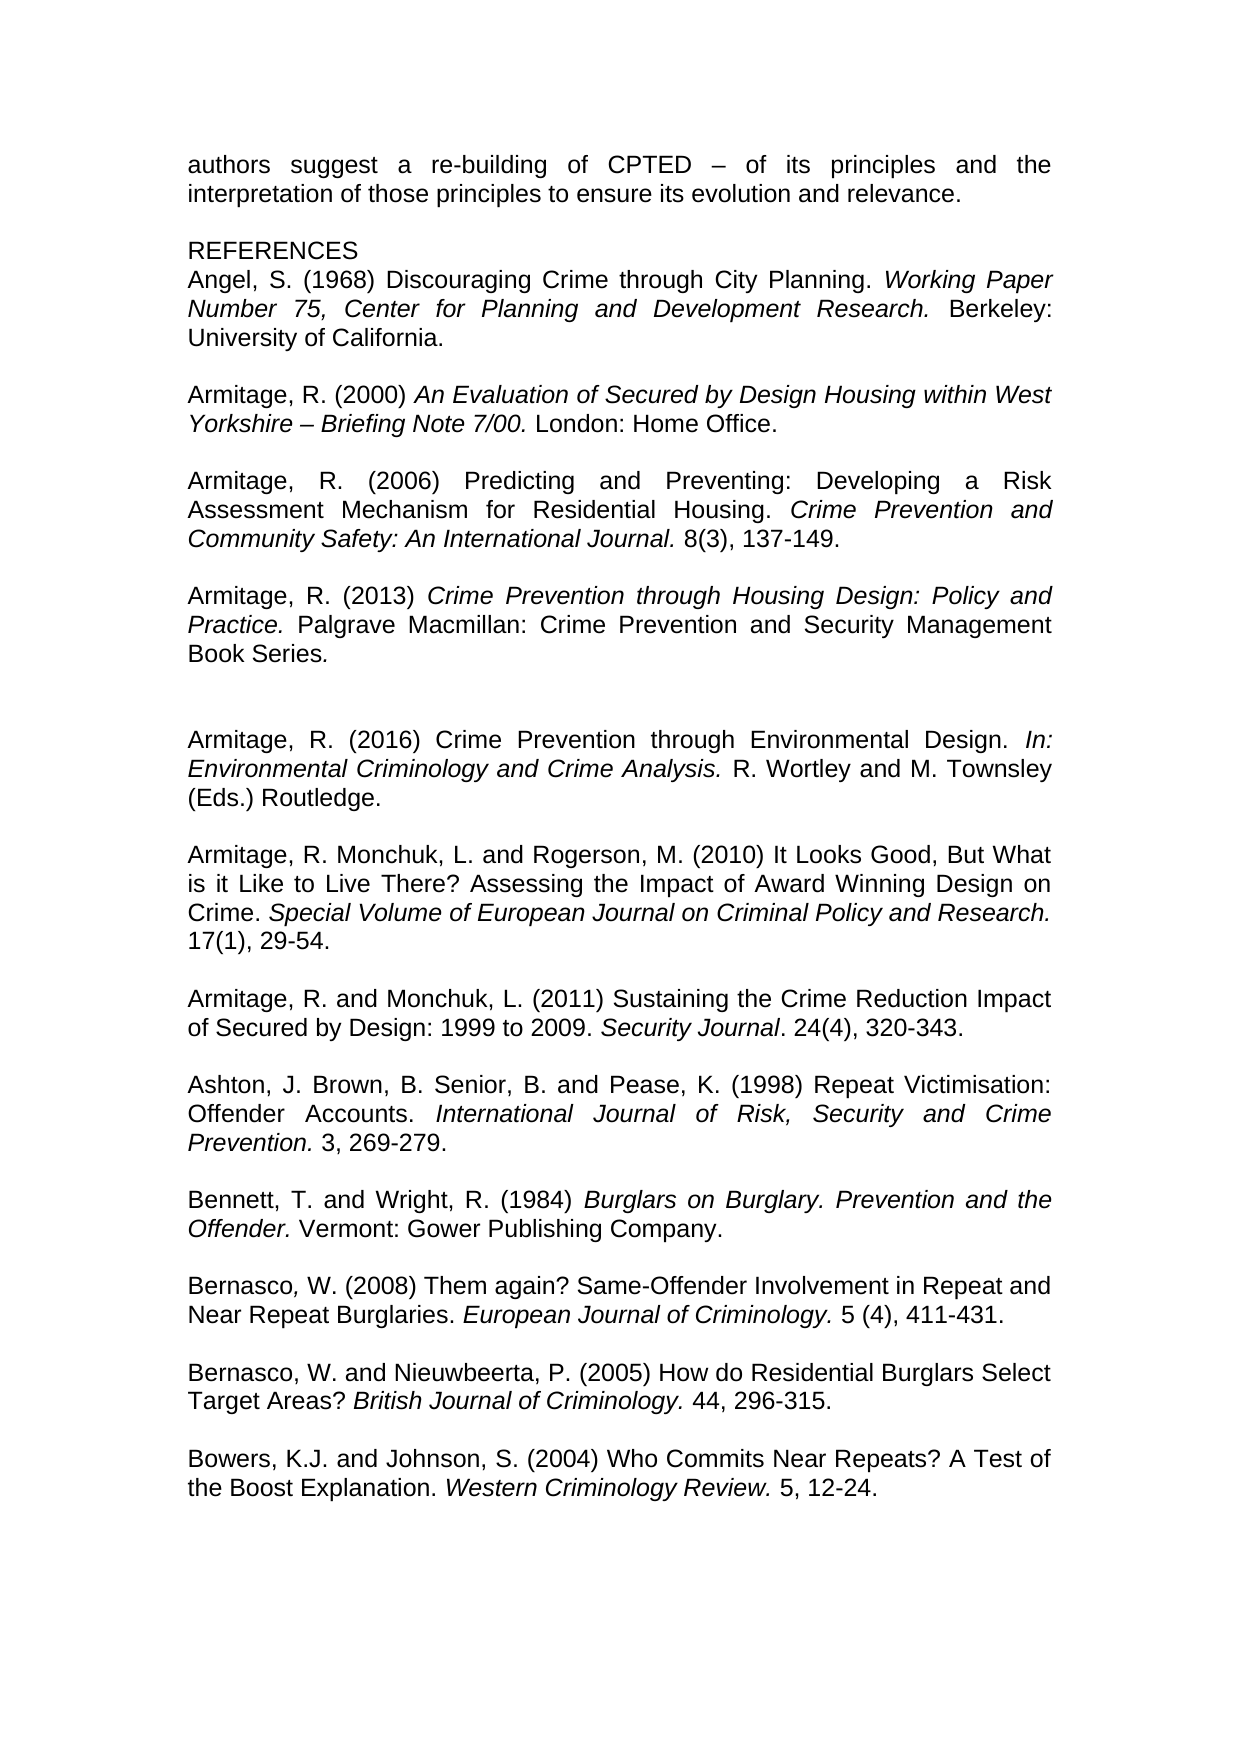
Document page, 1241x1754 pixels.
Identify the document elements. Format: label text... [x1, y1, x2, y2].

text Armitage, R. (2016) Crime Prevention through Environmental Design. In: Environmental Criminology and Crime Analysis. R. Wortley and M. Townsley (Eds.) Routledge. [187, 725, 1053, 811]
text Angel, S. (1968) Discouraging Crime through City Planning. Working Paper Number 75, Center for Planning and Development Research. Berkeley: University of California. [187, 265, 1053, 351]
text Armitage, R. and Monchuk, L. (2011) Sustaining the Crime Reduction Impact of Secured by Design: 1999 to 2009. Security Journal. 24(4), 320-343. [187, 984, 1053, 1041]
text Bernasco, W. (2008) Them again? Same-Offender Involvement in Repeat and Near Repeat Burglaries. European Journal of Criminology. 5 (4), 411-431. [187, 1271, 1053, 1329]
text Armitage, R. (2006) Predicting and Preventing: Developing a Risk Assessment Mechanism for Residential Housing. Crime Prevention and Community Safety: An International Journal. 8(3), 137-149. [187, 466, 1053, 552]
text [187, 150, 1053, 207]
text Ashton, J. Brown, B. Senior, B. and Pease, K. (1998) Repeat Victimisation: Offender Accounts. International Journal of Risk, Security and Crime Prevention. 3, 269-279. [187, 1070, 1053, 1156]
text Armitage, R. Monchuk, L. and Rogerson, M. (2010) It Looks Good, But What is it Like to Live There? Assessing the Impact of Award Winning Design on Crime. Special Volume of European Journal on Criminal Policy and Research. 17(1), 29-54. [187, 840, 1053, 955]
text Armitage, R. (2000) An Evaluation of Secured by Design Housing within West Yorkshire – Briefing Note 7/00. London: Home Office. [187, 380, 1053, 437]
text REFERENCES [187, 236, 1053, 265]
text Bennett, T. and Wright, R. (1984) Burglars on Burglary. Prevention and the Offender. Vermont: Gower Publishing Company. [187, 1185, 1053, 1242]
text Bowers, K.J. and Johnson, S. (2004) Who Commits Near Repeats? A Test of the Boost Explanation. Western Criminology Review. 5, 12-24. [187, 1444, 1053, 1501]
text Armitage, R. (2013) Crime Prevention through Housing Design: Policy and Practice. Palgrave Macmillan: Crime Prevention and Security Management Book Series. [187, 581, 1053, 667]
text Bernasco, W. and Nieuwbeerta, P. (2005) How do Residential Burglars Select Target Areas? British Journal of Criminology. 44, 296-315. [187, 1357, 1053, 1415]
